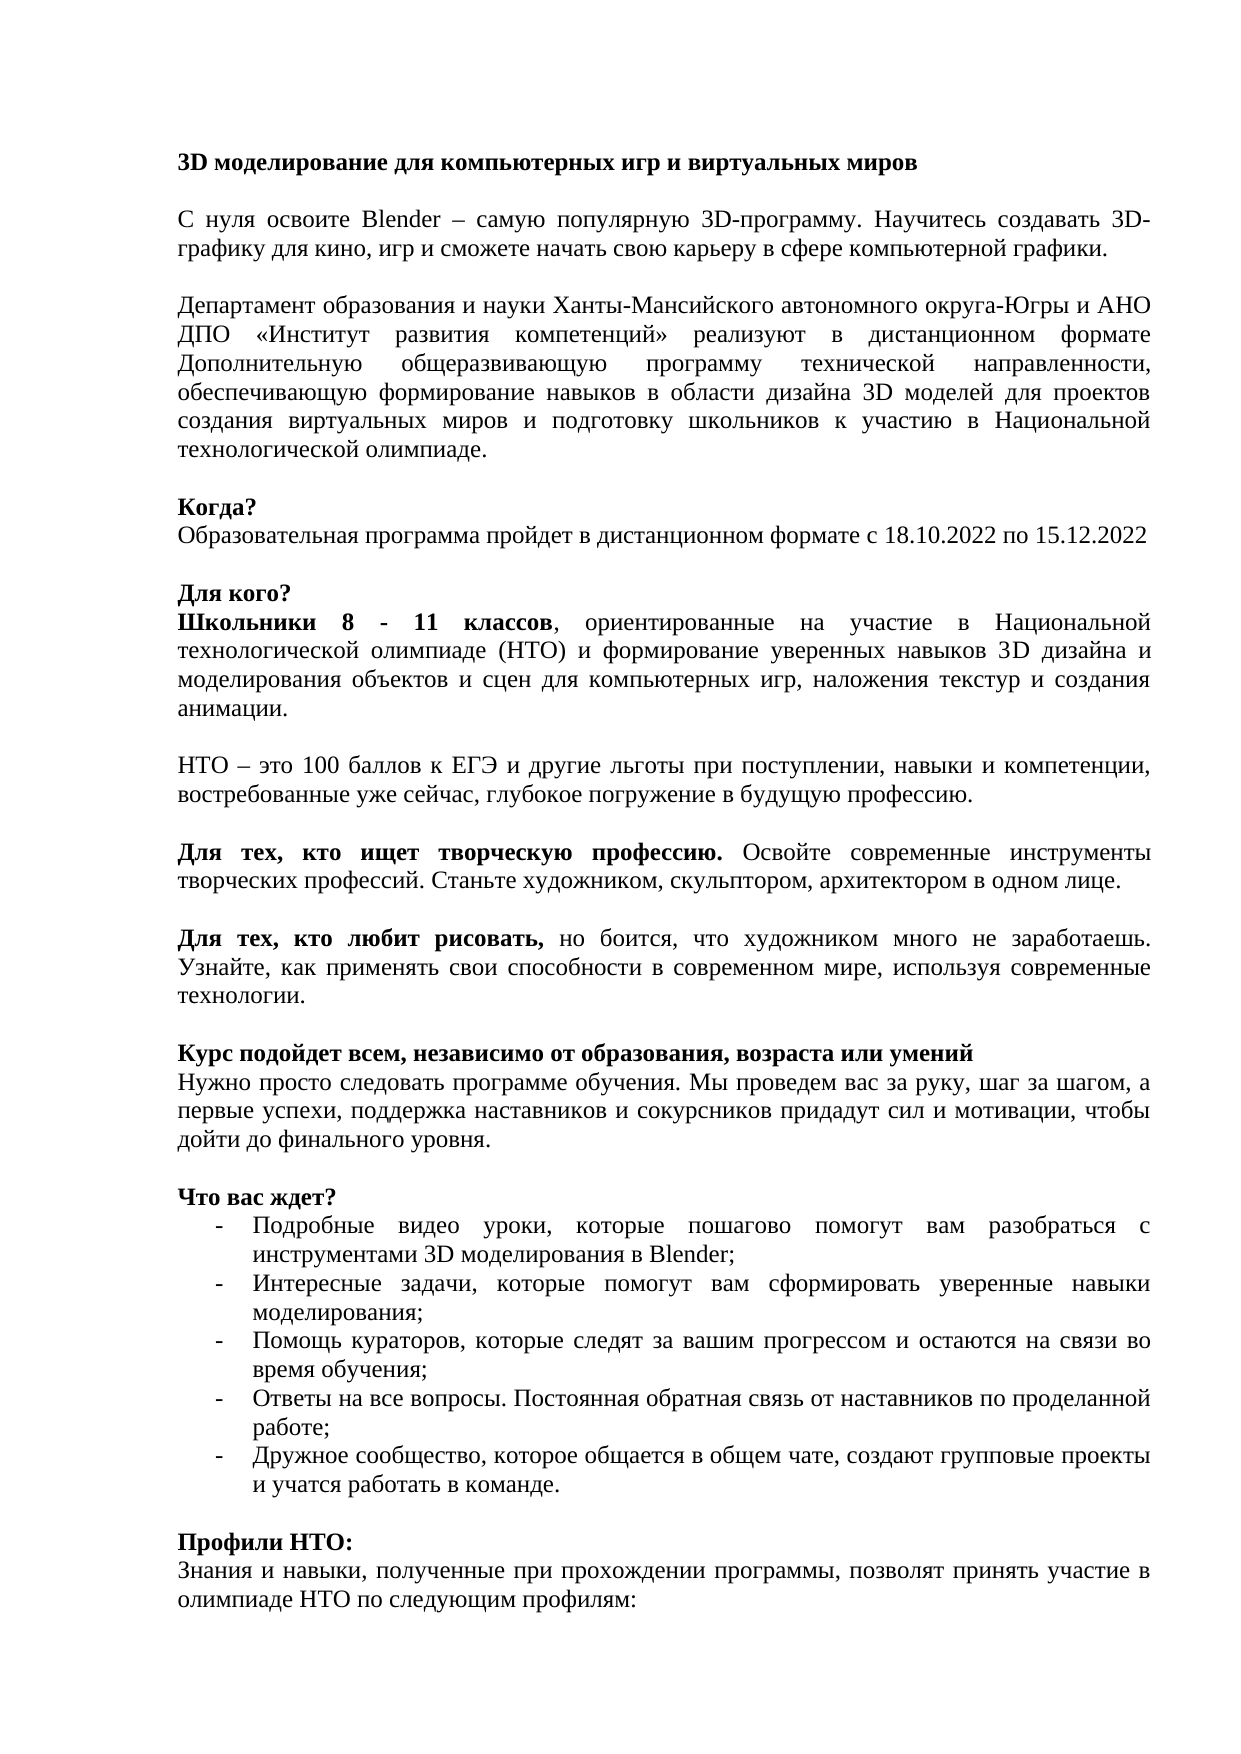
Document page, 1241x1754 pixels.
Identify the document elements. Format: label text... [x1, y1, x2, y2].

list Помощь кураторов, которые следят за вашим прогрессом и остаются на связи во время обучения; [215, 1326, 1152, 1383]
text Курс подойдет всем, независимо от образования, возраста или умений [177, 1038, 1152, 1067]
list Интересные задачи, которые помогут вам сформировать уверенные навыки моделирования; [215, 1268, 1152, 1326]
text С нуля освоите Blender – самую популярную 3D-программу. Научитесь создавать 3D-графику для кино, игр и сможете начать свою карьеру в сфере компьютерной графики. [177, 204, 1152, 262]
list Ответы на все вопросы. Постоянная обратная связь от наставников по проделанной работе; [215, 1383, 1152, 1441]
list НТО – это 100 баллов к ЕГЭ и другие льготы при поступлении, навыки и компетенции, востребованные уже сейчас, глубокое погружение в будущую профессию. [177, 751, 1152, 808]
list Школьники 8 - 11 классов, ориентированные на участие в Национальной технологической олимпиаде (НТО) и формирование уверенных навыков 3D дизайна и моделирования объектов и сцен для компьютерных игр, наложения текстур и создания анимации. [177, 607, 1152, 722]
text Профили НТО: [177, 1527, 1152, 1556]
text Департамент образования и науки Ханты-Мансийского автономного округа-Югры и АНО ДПО «Институт развития компетенций» реализуют в дистанционном формате Дополнительную общеразвивающую программу технической направленности, обеспечивающую формирование навыков в области дизайна 3D моделей для проектов создания виртуальных миров и подготовку школьников к участию в Национальной технологической олимпиаде. [177, 291, 1152, 463]
list Для тех, кто любит рисовать, но боится, что художником много не заработаешь. Узнайте, как применять свои способности в современном мире, используя современные технологии. [177, 923, 1152, 1009]
text Когда? [177, 492, 1152, 521]
text Что вас ждет? [177, 1182, 1152, 1211]
list Дружное сообщество, которое общается в общем чате, создают групповые проекты и учатся работать в команде. [215, 1441, 1152, 1498]
text 3D моделирование для компьютерных игр и виртуальных миров [177, 147, 1152, 176]
text Знания и навыки, полученные при прохождении программы, позволят принять участие в олимпиаде НТО по следующим профилям: [177, 1556, 1152, 1613]
text Для кого? [177, 578, 1152, 607]
text Образовательная программа пройдет в дистанционном формате с 18.10.2022 по 15.12.2022 [177, 521, 1152, 549]
list Для тех, кто ищет творческую профессию. Освойте современные инструменты творческих профессий. Станьте художником, скульптором, архитектором в одном лице. [177, 837, 1152, 894]
list Нужно просто следовать программе обучения. Мы проведем вас за руку, шаг за шагом, а первые успехи, поддержка наставников и сокурсников придадут сил и мотивации, чтобы дойти до финального уровня. [177, 1067, 1152, 1153]
list Подробные видео уроки, которые пошагово помогут вам разобраться с инструментами 3D моделирования в Blender; [215, 1211, 1152, 1268]
